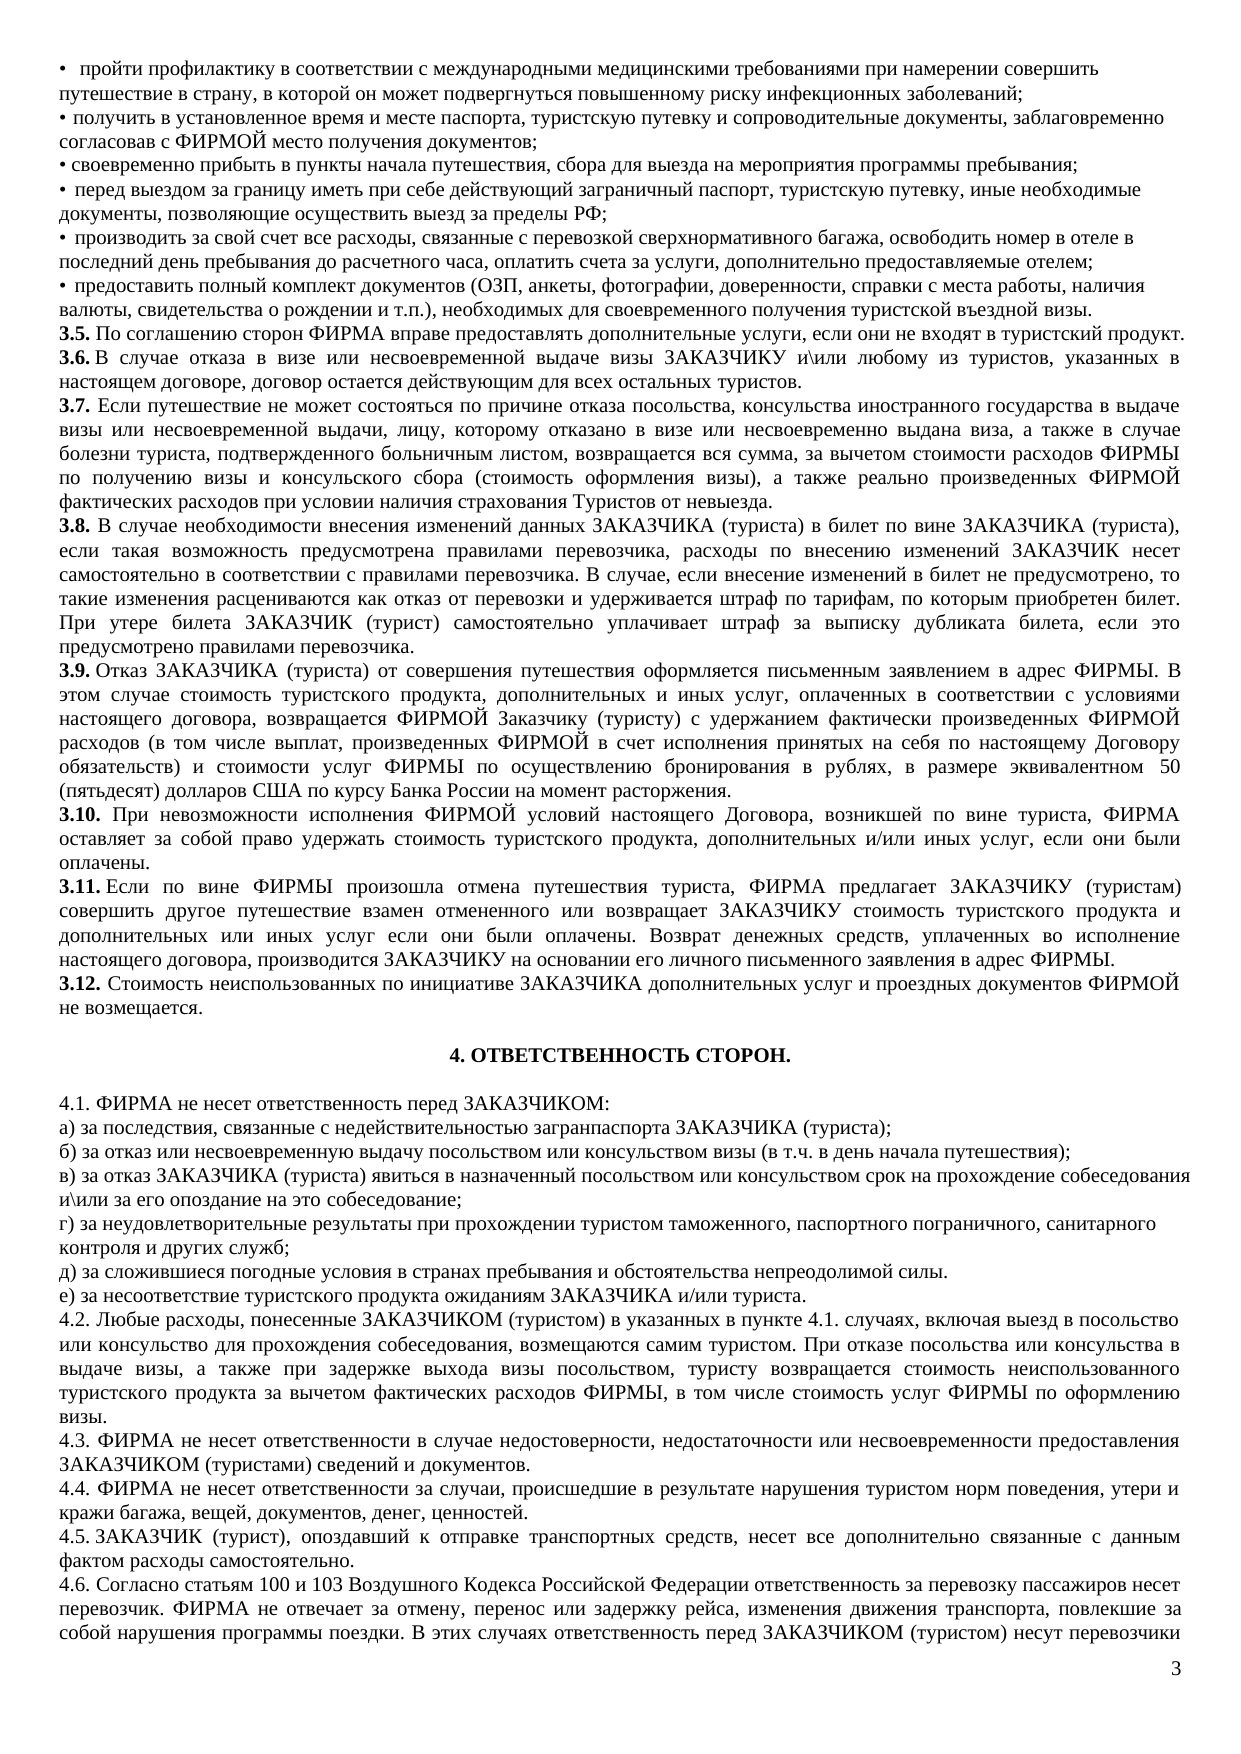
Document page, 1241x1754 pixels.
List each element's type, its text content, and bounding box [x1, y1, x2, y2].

list Стоимость неиспользованных по инициативе ЗАКАЗЧИКА дополнительных услуг и проездных документов ФИРМОЙ не возмещается. [59, 971, 1182, 1019]
list Отказ ЗАКАЗЧИКА (туриста) от совершения путешествия оформляется письменным заявлением в адрес ФИРМЫ. В этом случае стоимость туристского продукта, дополнительных и иных услуг, оплаченных в соответствии с условиями настоящего договора, возвращается ФИРМОЙ Заказчику (туристу) с удержанием фактически произведенных ФИРМОЙ расходов (в том числе выплат, произведенных ФИРМОЙ в счет исполнения принятых на себя по настоящему Договору обязательств) и стоимости услуг ФИРМЫ по осуществлению бронирования в рублях, в размере эквивалентном 50 (пятьдесят) долларов США по курсу Банка России на момент расторжения. [59, 658, 1181, 802]
text д) за сложившиеся погодные условия в странах пребывания и обстоятельства непреодолимой силы. е) за несоответствие туристского продукта ожиданиям ЗАКАЗЧИКА и/или туриста. [59, 1259, 962, 1307]
list производить за свой счет все расходы, связанные с перевозкой сверхнормативного багажа, освободить номер в отеле в последний день пребывания до расчетного часа, оплатить счета за услуги, дополнительно предоставляемые отелем; [59, 225, 1181, 273]
list В случае необходимости внесения изменений данных ЗАКАЗЧИКА (туриста) в билет по вине ЗАКАЗЧИКА (туриста), если такая возможность предусмотрена правилами перевозчика, расходы по внесению изменений ЗАКАЗЧИК несет самостоятельно в соответствии с правилами перевозчика. В случае, если внесение изменений в билет не предусмотрено, то такие изменения расцениваются как отказ от перевозки и удерживается штраф по тарифам, по которым приобретен билет. При утере билета ЗАКАЗЧИК (турист) самостоятельно уплачивает штраф за выписку дубликата билета, если это предусмотрено правилами перевозчика. [59, 513, 1182, 658]
text г) за неудовлетворительные результаты при прохождении туристом таможенного, паспортного пограничного, санитарного контроля и других служб; [59, 1211, 1203, 1259]
subtitle ОТВЕТСТВЕННОСТЬ СТОРОН. [449, 1043, 1203, 1067]
list По соглашению сторон ФИРМА вправе предоставлять дополнительные услуги, если они не входят в туристский продукт. [59, 321, 1203, 345]
list Любые расходы, понесенные ЗАКАЗЧИКОМ (туристом) в указанных в пункте 4.1. случаях, включая выезд в посольство или консульство для прохождения собеседования, возмещаются самим туристом. При отказе посольства или консульства в выдаче визы, а также при задержке выхода визы посольством, туристу возвращается стоимость неиспользованного туристского продукта за вычетом фактических расходов ФИРМЫ, в том числе стоимость услуг ФИРМЫ по оформлению визы. [59, 1307, 1181, 1428]
list перед выездом за границу иметь при себе действующий заграничный паспорт, туристскую путевку, иные необходимые документы, позволяющие осуществить выезд за пределы РФ; [59, 177, 1180, 225]
list При невозможности исполнения ФИРМОЙ условий настоящего Договора, возникшей по вине туриста, ФИРМА оставляет за собой право удержать стоимость туристского продукта, дополнительных и/или иных услуг, если они были оплачены. [59, 802, 1182, 874]
list получить в установленное время и месте паспорта, туристскую путевку и сопроводительные документы, заблаговременно согласовав с ФИРМОЙ место получения документов; [59, 104, 1180, 153]
text а) за последствия, связанные с недействительностью загранпаспорта ЗАКАЗЧИКА (туриста); [59, 1115, 1203, 1139]
text в) за отказ ЗАКАЗЧИКА (туриста) явиться в назначенный посольством или консульством срок на прохождение собеседования и\или за его опоздание на это собеседование; [59, 1163, 1203, 1211]
list Если по вине ФИРМЫ произошла отмена путешествия туриста, ФИРМА предлагает ЗАКАЗЧИКУ (туристам) совершить другое путешествие взамен отмененного или возвращает ЗАКАЗЧИКУ стоимость туристского продукта и дополнительных или иных услуг если они были оплачены. Возврат денежных средств, уплаченных во исполнение настоящего договора, производится ЗАКАЗЧИКУ на основании его личного письменного заявления в адрес ФИРМЫ. [59, 874, 1182, 971]
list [59, 1572, 1181, 1644]
list В случае отказа в визе или несвоевременной выдаче визы ЗАКАЗЧИКУ и\или любому из туристов, указанных в настоящем договоре, договор остается действующим для всех остальных туристов. [59, 345, 1181, 393]
list своевременно прибыть в пункты начала путешествия, сбора для выезда на мероприятия программы пребывания; [59, 153, 1203, 177]
list ФИРМА не несет ответственность перед ЗАКАЗЧИКОМ: [59, 1091, 1203, 1115]
list предоставить полный комплект документов (ОЗП, анкеты, фотографии, доверенности, справки с места работы, наличия валюты, свидетельства о рождении и т.п.), необходимых для своевременного получения туристской въездной визы. [59, 273, 1180, 321]
list Если путешествие не может состояться по причине отказа посольства, консульства иностранного государства в выдаче визы или несвоевременной выдачи, лицу, которому отказано в визе или несвоевременно выдана виза, а также в случае болезни туриста, подтвержденного больничным листом, возвращается вся сумма, за вычетом стоимости расходов ФИРМЫ по получению визы и консульского сбора (стоимость оформления визы), а также реально произведенных ФИРМОЙ фактических расходов при условии наличия страхования Туристов от невыезда. [59, 393, 1181, 513]
list пройти профилактику в соответствии с международными медицинскими требованиями при намерении совершить путешествие в страну, в которой он может подвергнуться повышенному риску инфекционных заболеваний; [59, 56, 1181, 104]
list ФИРМА не несет ответственности в случае недостоверности, недостаточности или несвоевременности предоставления ЗАКАЗЧИКОМ (туристами) сведений и документов. [59, 1428, 1181, 1476]
list ФИРМА не несет ответственности за случаи, происшедшие в результате нарушения туристом норм поведения, утери и кражи багажа, вещей, документов, денег, ценностей. [59, 1476, 1180, 1524]
text б) за отказ или несвоевременную выдачу посольством или консульством визы (в т.ч. в день начала путешествия); [59, 1139, 1203, 1163]
list ЗАКАЗЧИК (турист), опоздавший к отправке транспортных средств, несет все дополнительно связанные с данным фактом расходы самостоятельно. [59, 1524, 1181, 1572]
